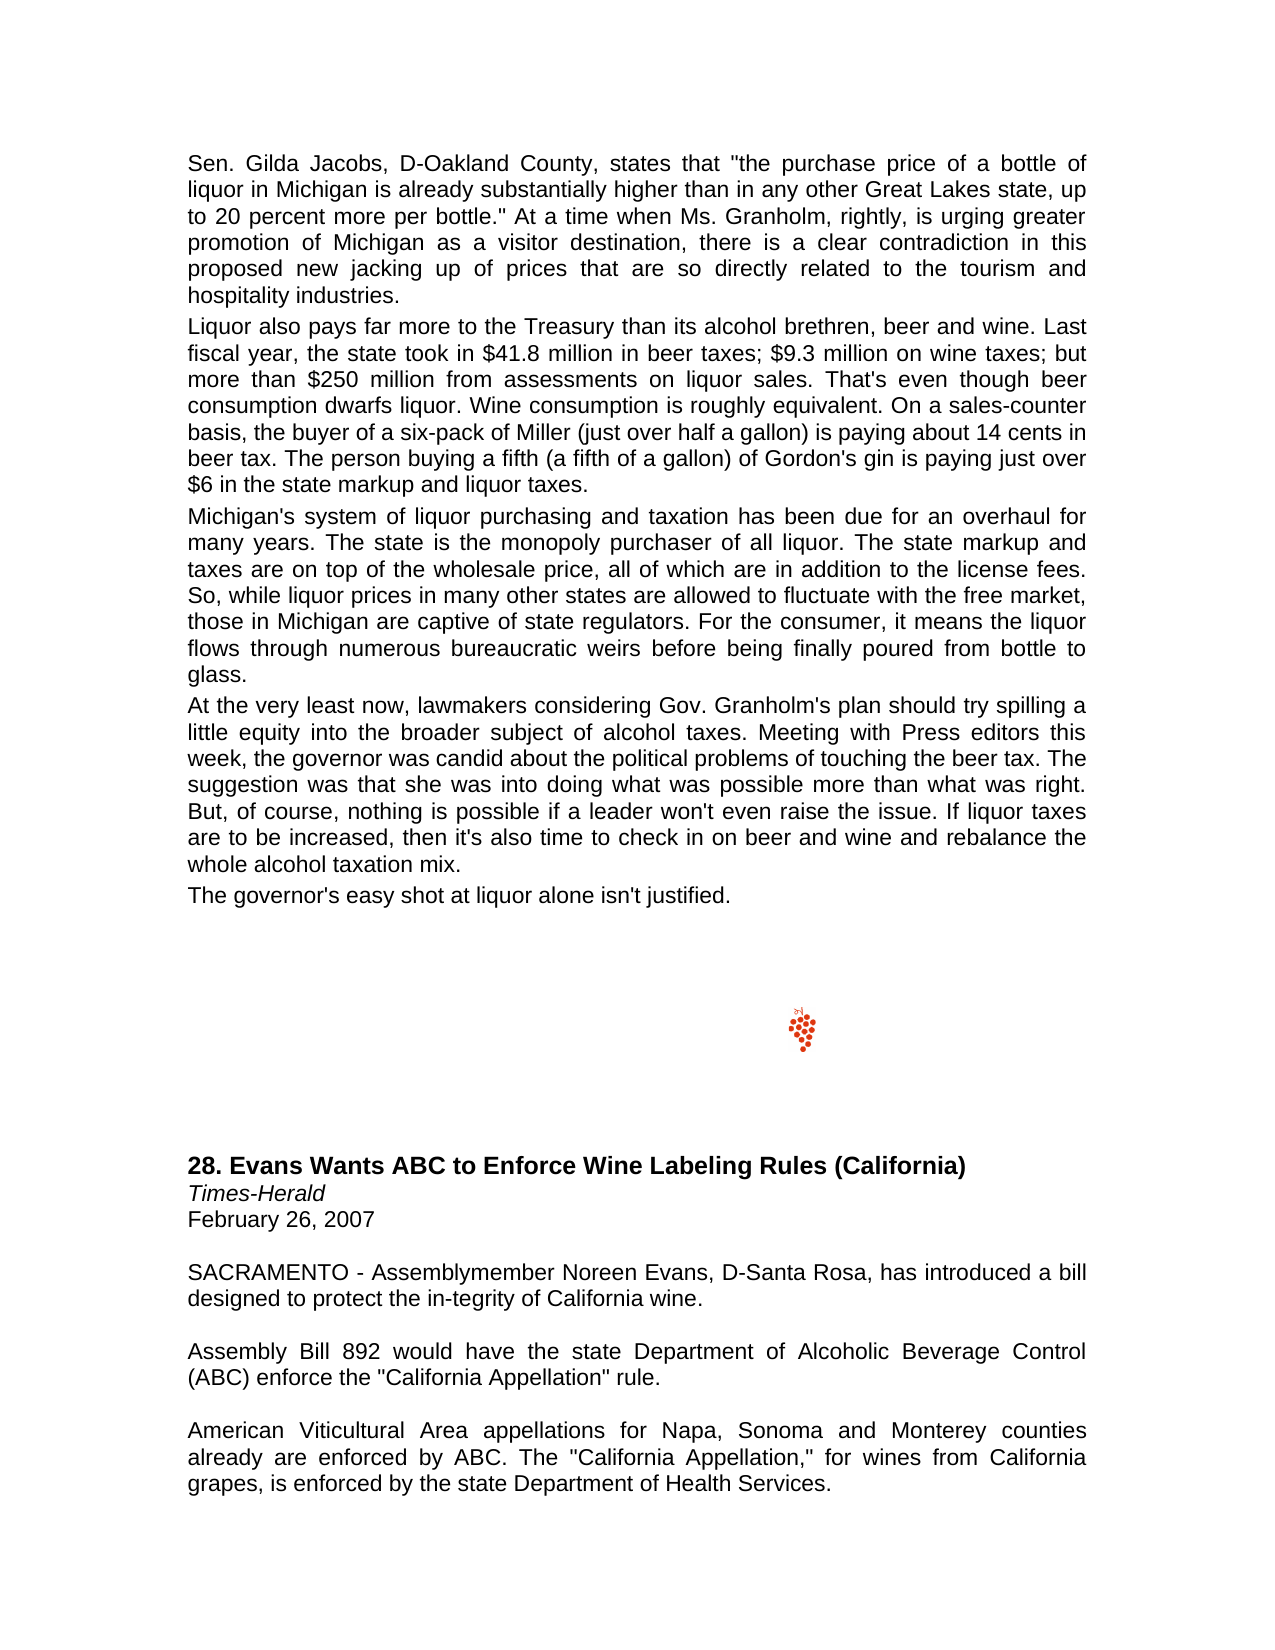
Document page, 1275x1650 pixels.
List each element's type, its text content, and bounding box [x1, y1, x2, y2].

picture [788, 1007, 816, 1052]
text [187, 150, 1087, 308]
text The governor's easy shot at liquor alone isn't justified. [187, 882, 1087, 908]
text At the very least now, lawmakers considering Gov. Granholm's plan should try spilling a little equity into the broader subject of alcohol taxes. Meeting with Press editors this week, the governor was candid about the political problems of touching the beer tax. The suggestion was that she was into doing what was possible more than what was right. But, of course, nothing is possible if a leader won't even raise the issue. If liquor taxes are to be increased, then it's also time to check in on beer and wine and rebalance the whole alcohol taxation mix. [187, 692, 1087, 877]
text - Assemblymember Noreen Evans, D-Santa Rosa, has introduced a bill designed to protect the in-tegrity of wine. [187, 1259, 1087, 1312]
text Liquor also pays far more to the Treasury than its alcohol brethren, beer and wine. Last fiscal year, the state took in $41.8 million in beer taxes; $9.3 million on wine taxes; but more than $250 million from assessments on liquor sales. That's even though beer consumption dwarfs liquor. Wine consumption is roughly equivalent. On a sales-counter basis, the buyer of a six-pack of Miller (just over half a gallon) is paying about 14 cents in beer tax. The person buying a fifth (a fifth of a gallon) of Gordon's gin is paying just over $6 in the state markup and liquor taxes. [187, 313, 1087, 498]
text 28. Evans Wants ABC to Enforce Wine Labeling Rules () [187, 1151, 1087, 1180]
text Times-Herald [187, 1180, 1087, 1206]
text 's system of liquor purchasing and taxation has been due for an overhaul for many years. The state is the monopoly purchaser of all liquor. The state markup and taxes are on top of the wholesale price, all of which are in addition to the license fees. So, while liquor prices in many other states are allowed to fluctuate with the free market, those in are captive of state regulators. For the consumer, it means the liquor flows through numerous bureaucratic weirs before being finally poured from bottle to glass. [187, 503, 1087, 687]
text February 26, 2007 [187, 1206, 1087, 1233]
text American Viticultural Area appellations for , and counties already are enforced by ABC. The "California Appellation," for wines from grapes, is enforced by the state Department of Health Services. [187, 1417, 1087, 1496]
text Assembly Bill 892 would have the state Department of Alcoholic Beverage Control (ABC) enforce the "California Appellation" rule. [187, 1338, 1087, 1391]
